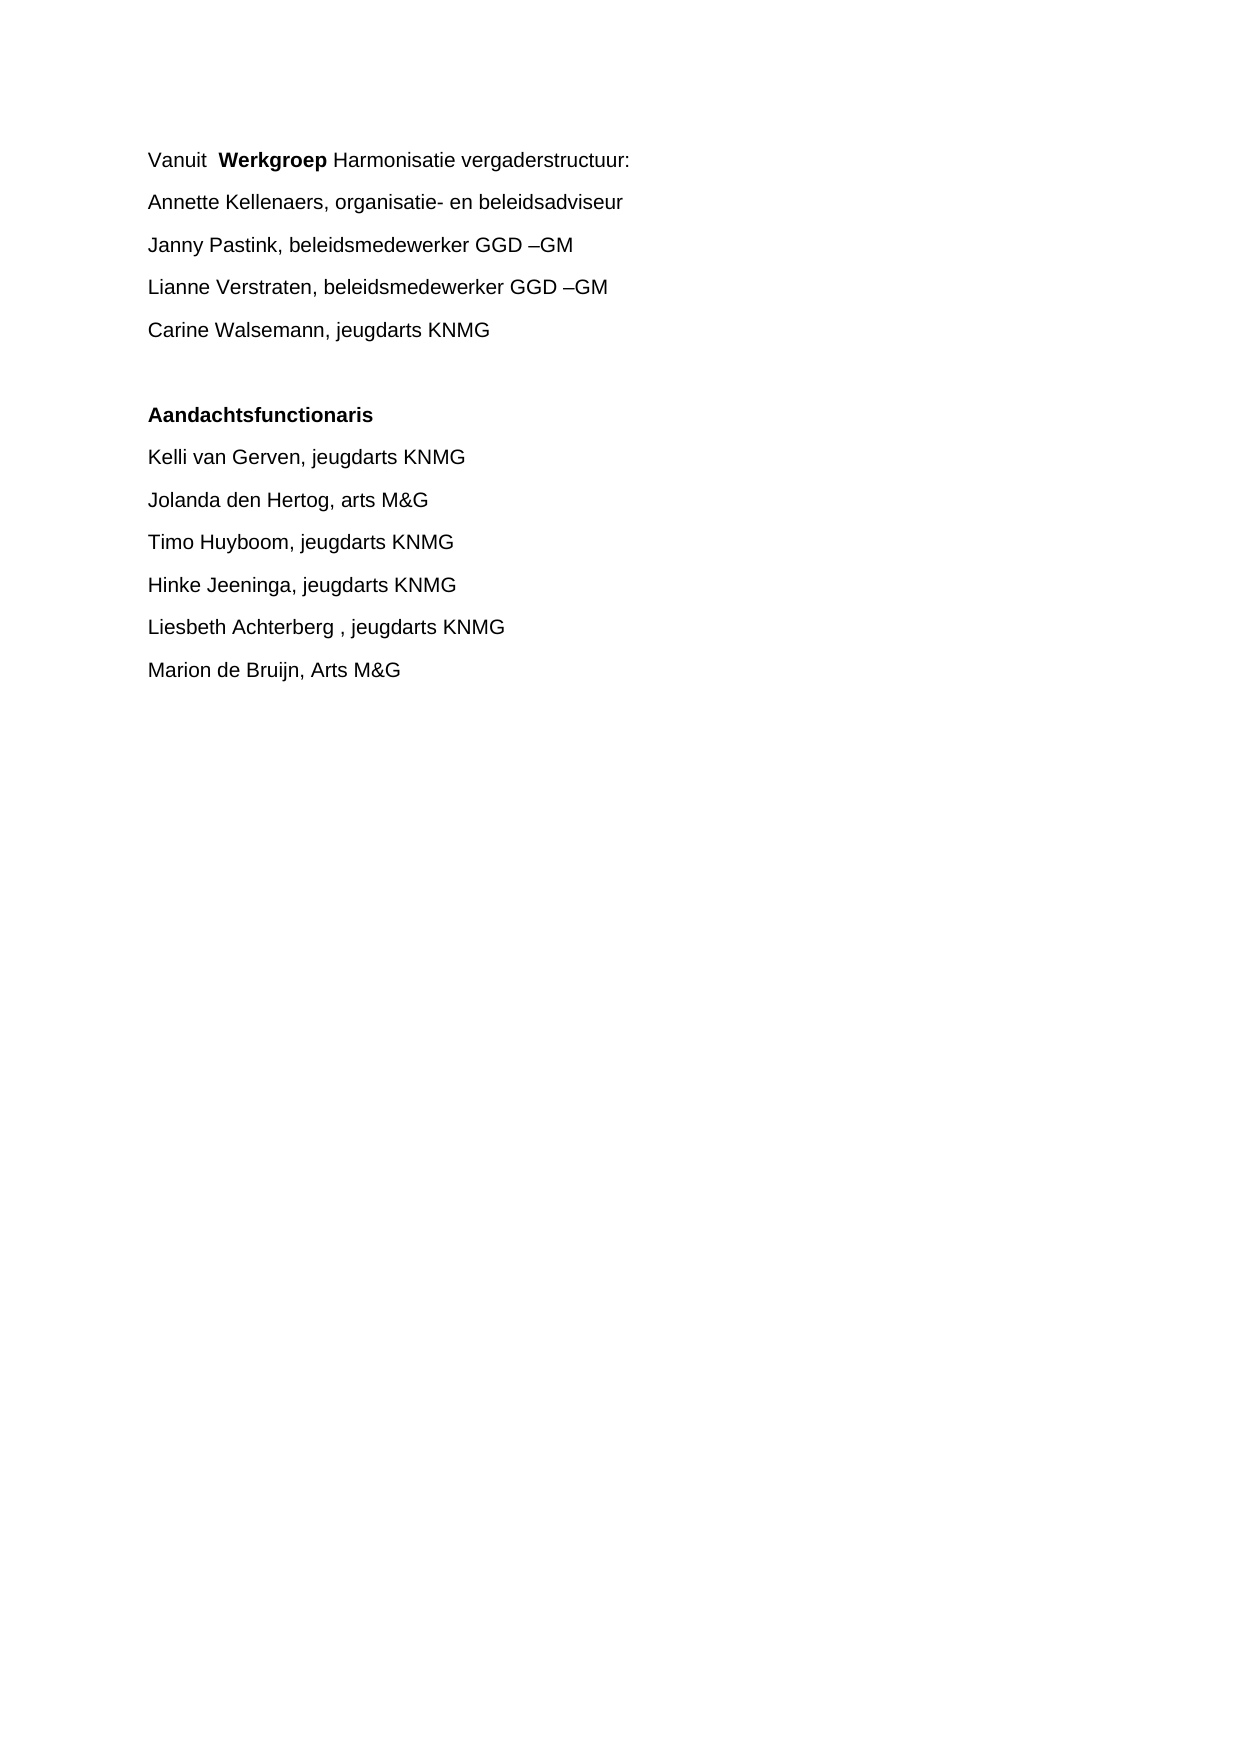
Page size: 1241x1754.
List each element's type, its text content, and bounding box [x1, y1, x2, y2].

text Kelli van Gerven, jeugdarts KNMG [148, 445, 1093, 469]
text Liesbeth Achterberg , jeugdarts KNMG [148, 615, 1093, 639]
text Hinke Jeeninga, jeugdarts KNMG [148, 573, 1093, 597]
text Timo Huyboom, jeugdarts KNMG [148, 530, 1093, 554]
text Jolanda den Hertog, arts M&G [148, 488, 1093, 512]
text Carine Walsemann, jeugdarts KNMG [148, 318, 1093, 342]
text Annette Kellenaers, organisatie- en beleidsadviseur [148, 190, 1093, 214]
text Lianne Verstraten, beleidsmedewerker GGD –GM [148, 275, 1093, 299]
text Marion de Bruijn, Arts M&G [148, 658, 1093, 682]
text Aandachtsfunctionaris [148, 403, 1093, 427]
text Vanuit Werkgroep Harmonisatie vergaderstructuur: [148, 148, 1093, 172]
text Janny Pastink, beleidsmedewerker GGD –GM [148, 233, 1093, 257]
